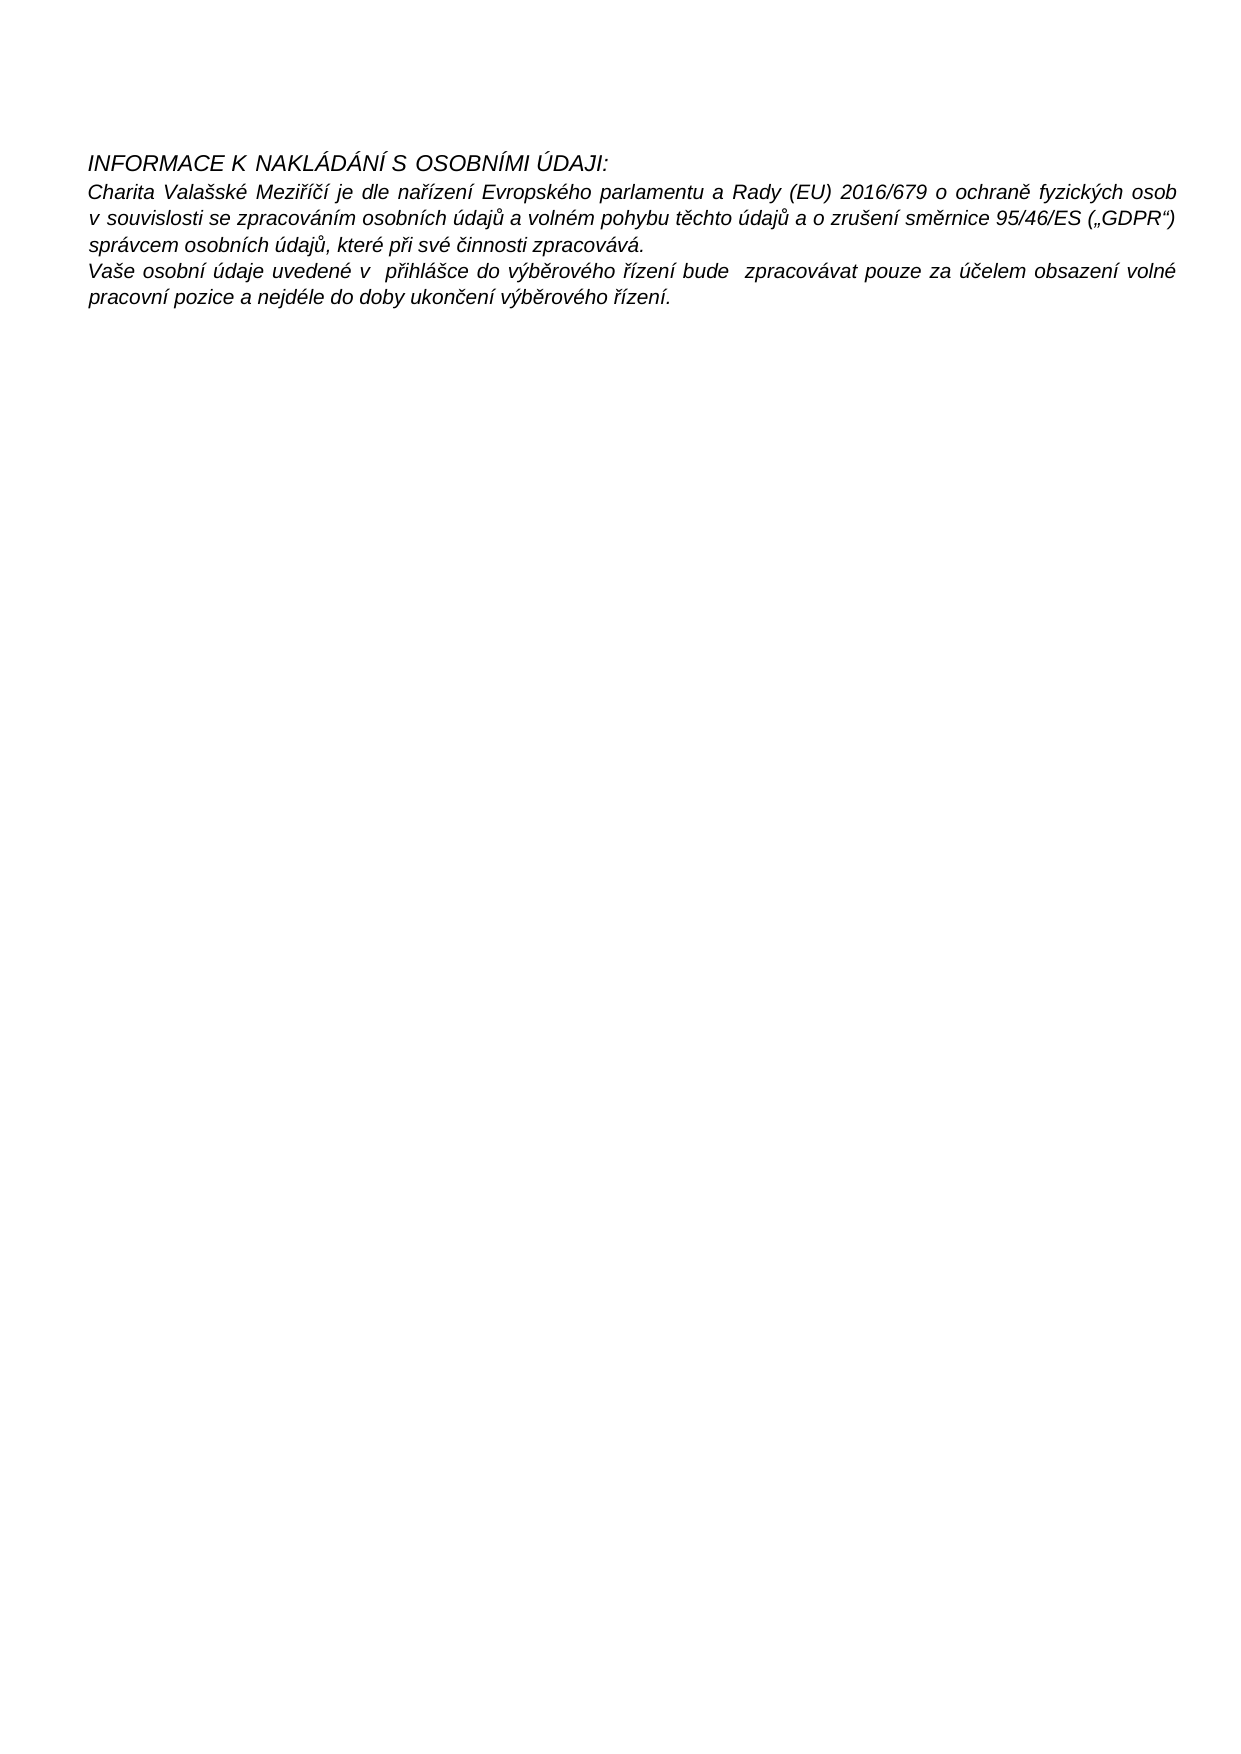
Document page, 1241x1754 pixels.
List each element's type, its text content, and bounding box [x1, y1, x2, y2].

text Charita Valašské Meziříčí je dle nařízení Evropského parlamentu a Rady (EU) 2016/679 o ochraně fyzických osob v souvislosti se zpracováním osobních údajů a volném pohybu těchto údajů a o zrušení směrnice 95/46/ES („GDPR“) správcem osobních údajů, které při své činnosti zpracovává. [87, 180, 1180, 256]
text Informace k nakládání s osobními údaji: [87, 150, 1180, 176]
text Vaše osobní údaje uvedené v přihlášce do výběrového řízení bude zpracovávat pouze za účelem obsazení volné pracovní pozice a nejdéle do doby ukončení výběrového řízení. [87, 259, 1180, 309]
